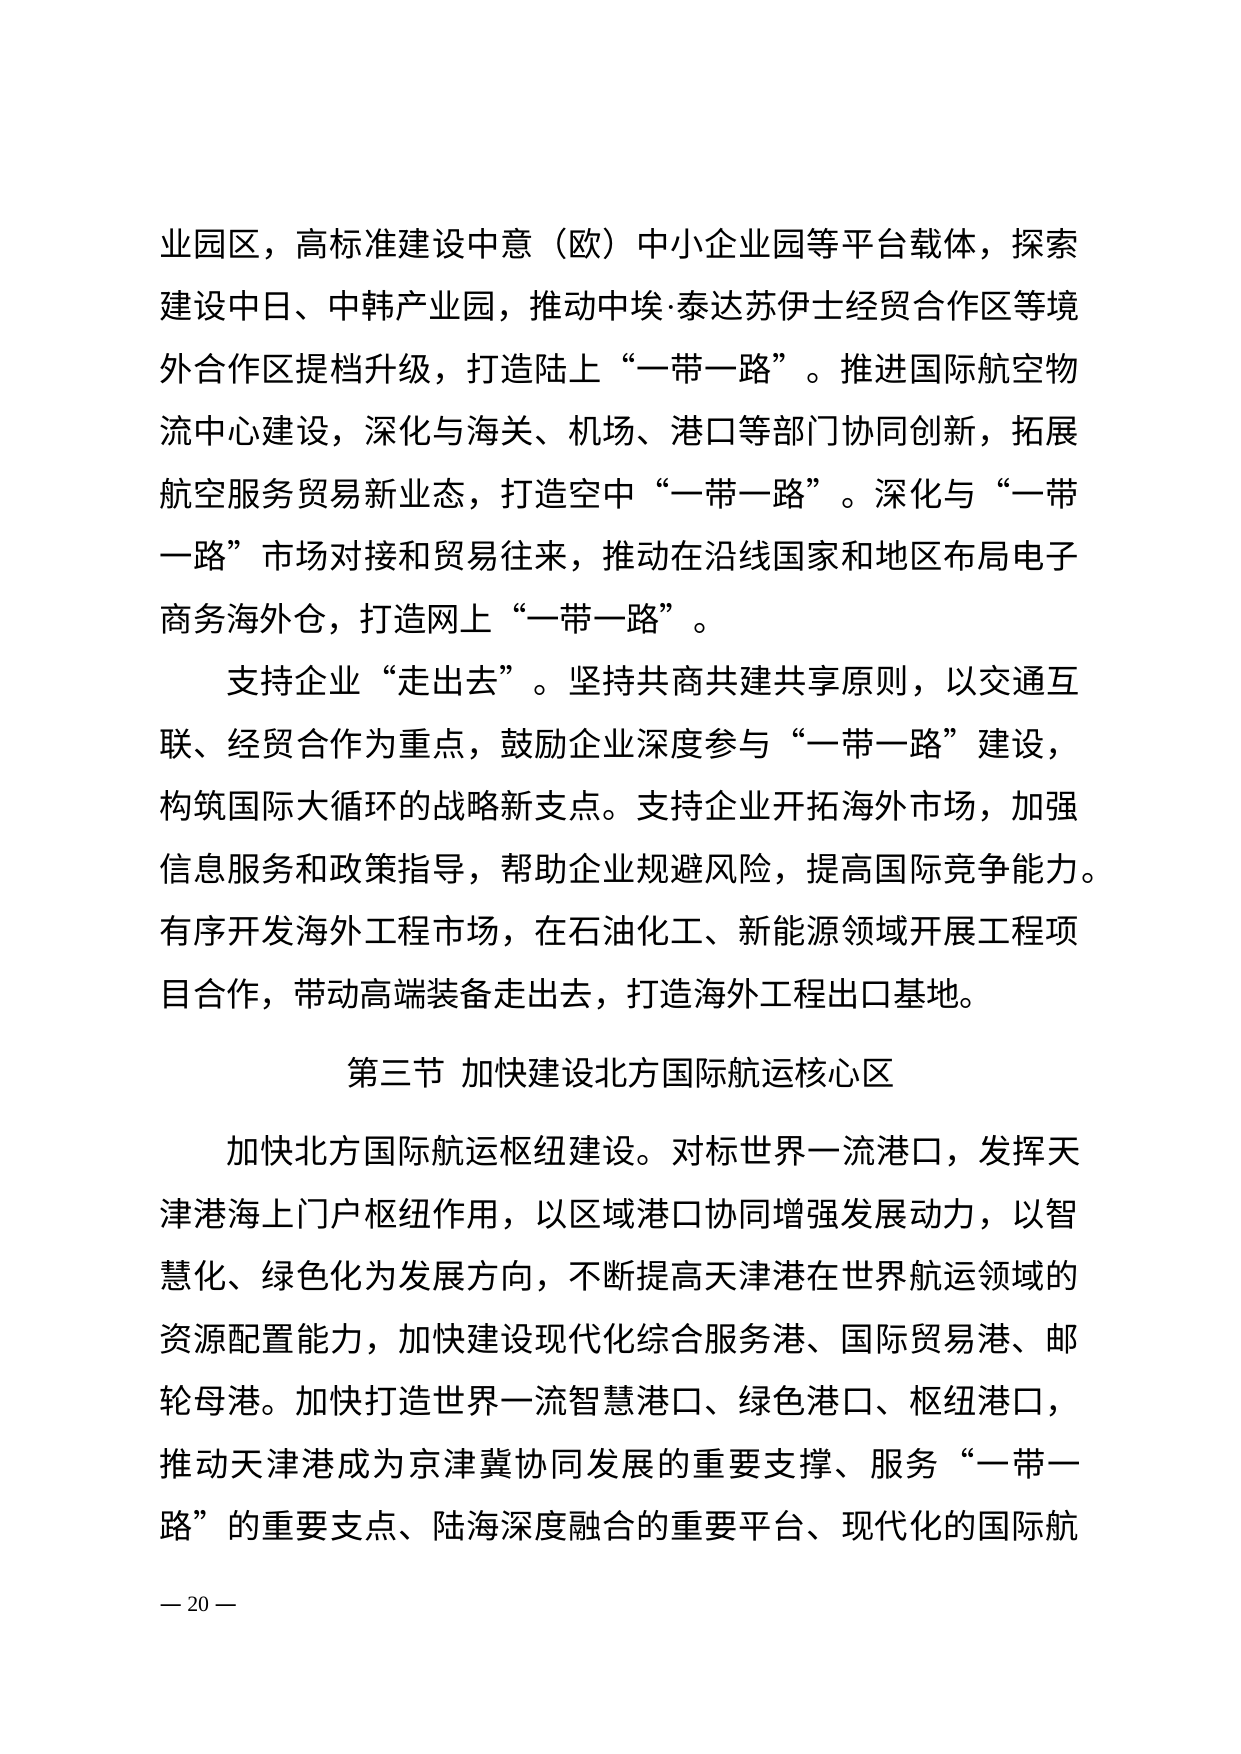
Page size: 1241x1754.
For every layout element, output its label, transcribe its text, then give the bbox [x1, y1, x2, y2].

subtitle 第三节 加快建设北方国际航运核心区 [159, 1035, 1081, 1097]
text 支持企业“走出去”。坚持共商共建共享原则，以交通互联、经贸合作为重点，鼓励企业深度参与“一带一路”建设，构筑国际大循环的战略新支点。支持企业开拓海外市场，加强信息服务和政策指导，帮助企业规避风险，提高国际竞争能力。有序开发海外工程市场，在石油化工、新能源领域开展工程项目合作，带动高端装备走出去，打造海外工程出口基地。 [159, 644, 1081, 1019]
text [159, 1114, 1081, 1551]
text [159, 206, 1081, 644]
